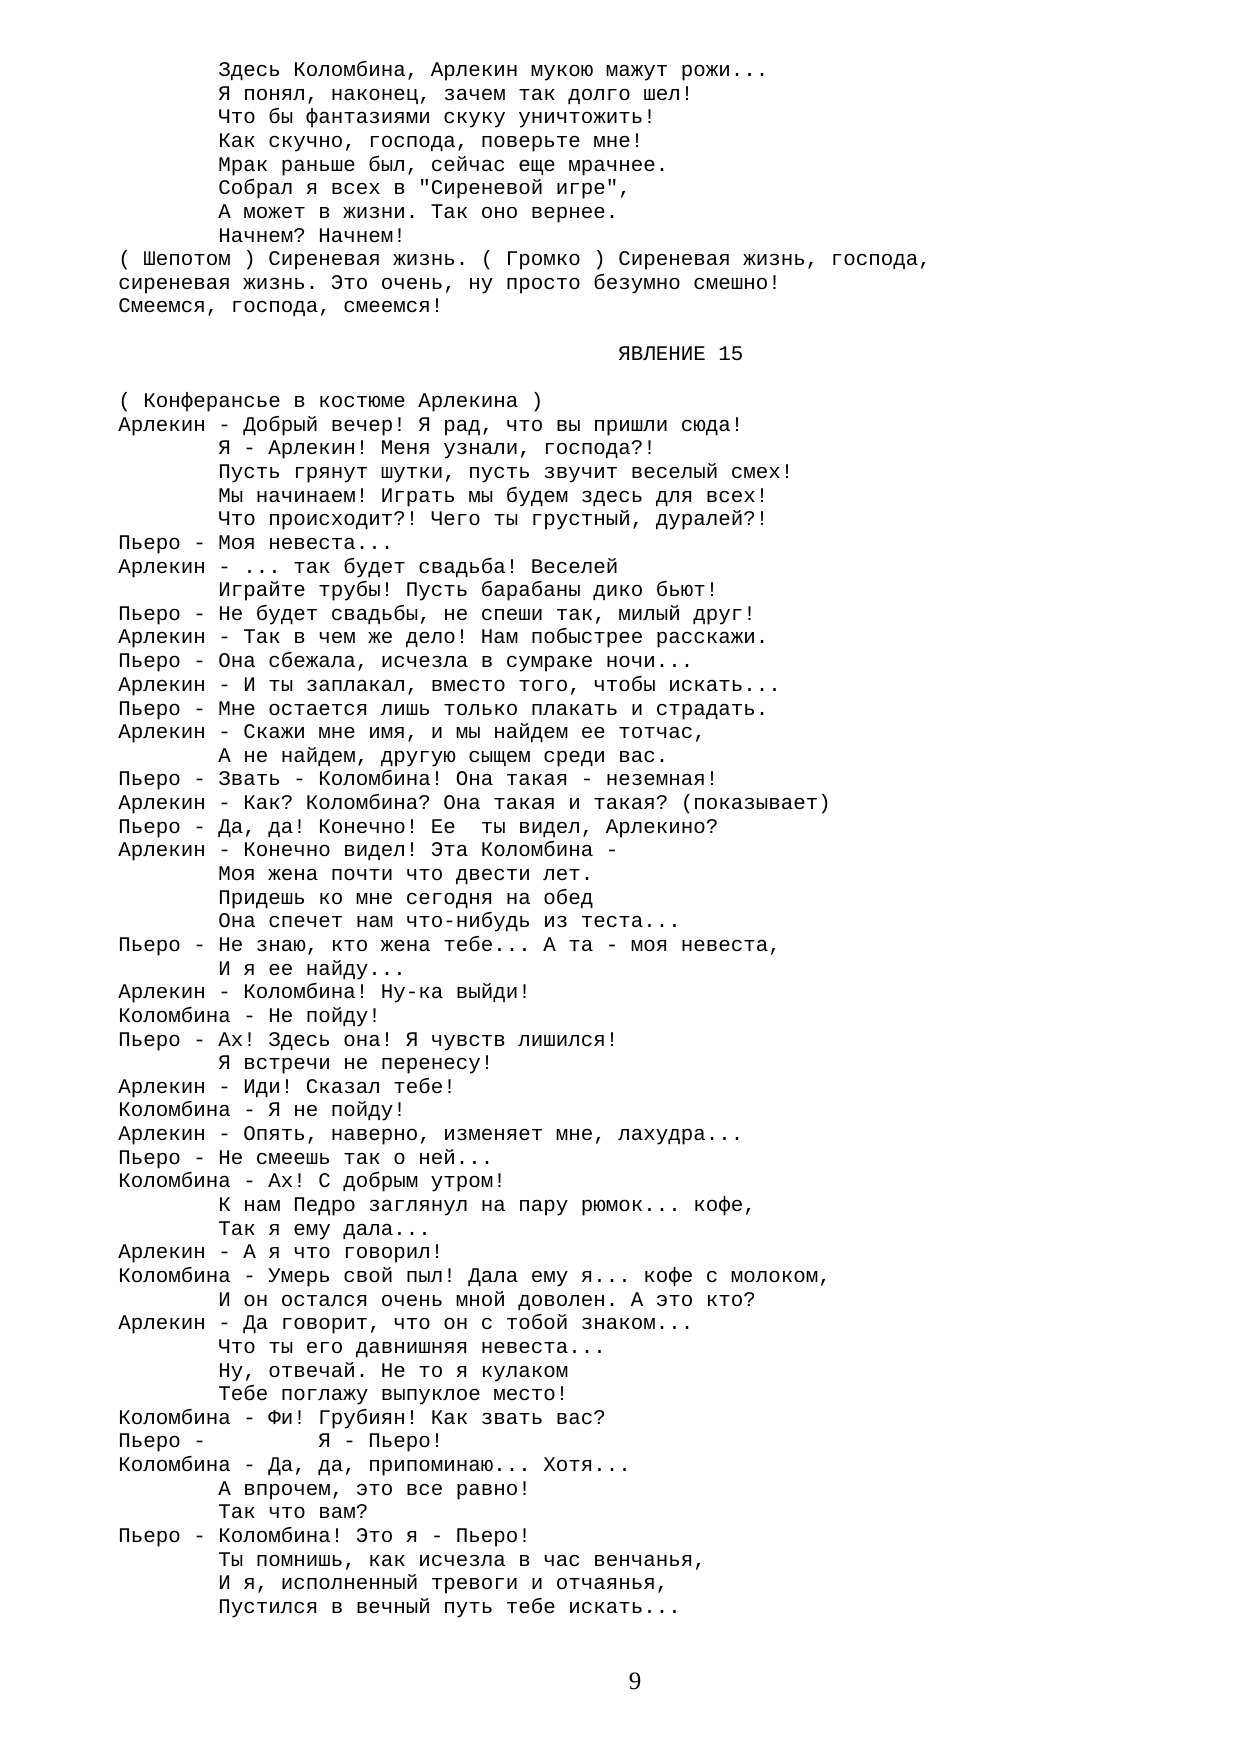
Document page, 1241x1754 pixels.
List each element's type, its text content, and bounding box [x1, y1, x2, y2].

text Как скучно, господа, поверьте мне! [118, 130, 1152, 154]
text Пьеро - Ах! Здесь она! Я чувств лишился! [118, 1028, 1152, 1052]
text Арлекин - Да говорит, что он с тобой знаком... [118, 1312, 1152, 1336]
text Арлекин - ... так будет свадьба! Веселей [118, 556, 1152, 579]
text Коломбина - Не пойду! [118, 1005, 1152, 1028]
text Пьеро - Она сбежала, исчезла в сумраке ночи... [118, 650, 1152, 674]
text Арлекин - Как? Коломбина? Она такая и такая? (показывает) [118, 792, 1152, 816]
text ЯВЛЕНИЕ 15 [118, 343, 1152, 366]
text Арлекин - И ты заплакал, вместо того, чтобы искать... [118, 674, 1152, 697]
text А не найдем, другую сыщем среди вас. [118, 745, 1152, 768]
text Мы начинаем! Играть мы будем здесь для всех! [118, 485, 1152, 508]
text И он остался очень мной доволен. А это кто? [118, 1289, 1152, 1312]
text И я, исполненный тревоги и отчаянья, [118, 1572, 1152, 1596]
text Здесь Коломбина, Арлекин мукою мажут рожи... [118, 59, 1152, 83]
text И я ее найду... [118, 958, 1152, 981]
text Пусть грянут шутки, пусть звучит веселый смех! [118, 461, 1152, 485]
text Что бы фантазиями скуку уничтожить! [118, 106, 1152, 130]
text Так я ему дала... [118, 1218, 1152, 1241]
text Коломбина - Я не пойду! [118, 1099, 1152, 1123]
text ( Конферансье в костюме Арлекина ) [118, 390, 1152, 414]
text Пьеро - Коломбина! Это я - Пьеро! [118, 1525, 1152, 1549]
text Тебе поглажу выпуклое место! [118, 1383, 1152, 1407]
text Я понял, наконец, зачем так долго шел! [118, 83, 1152, 106]
text Пьеро - Моя невеста... [118, 532, 1152, 556]
text Коломбина - Умерь свой пыл! Дала ему я... кофе с молоком, [118, 1265, 1152, 1289]
text ( Шепотом ) Сиреневая жизнь. ( Громко ) Сиреневая жизнь, господа, [118, 248, 1152, 272]
text Арлекин - Иди! Сказал тебе! [118, 1076, 1152, 1099]
text Арлекин - А я что говорил! [118, 1241, 1152, 1265]
text Пьеро - Мне остается лишь только плакать и страдать. [118, 697, 1152, 721]
text Пьеро - Не будет свадьбы, не спеши так, милый друг! [118, 603, 1152, 627]
text Арлекин - Скажи мне имя, и мы найдем ее тотчас, [118, 721, 1152, 745]
text Арлекин - Так в чем же дело! Нам побыстрее расскажи. [118, 627, 1152, 650]
text Ты помнишь, как исчезла в час венчанья, [118, 1549, 1152, 1572]
text Собрал я всех в "Сиреневой игре", [118, 177, 1152, 201]
text Ну, отвечай. Не то я кулаком [118, 1359, 1152, 1383]
text А может в жизни. Так оно вернее. [118, 201, 1152, 224]
text Что ты его давнишняя невеста... [118, 1336, 1152, 1359]
text Смеемся, господа, смеемся! [118, 296, 1152, 319]
text Придешь ко мне сегодня на обед [118, 887, 1152, 910]
text сиреневая жизнь. Это очень, ну просто безумно смешно! [118, 272, 1152, 296]
text Пьеро - Да, да! Конечно! Ее ты видел, Арлекино? [118, 816, 1152, 839]
text Мрак раньше был, сейчас еще мрачнее. [118, 154, 1152, 177]
text Коломбина - Ах! С добрым утром! [118, 1170, 1152, 1194]
text Я - Арлекин! Меня узнали, господа?! [118, 437, 1152, 461]
text Моя жена почти что двести лет. [118, 863, 1152, 887]
text Арлекин - Опять, наверно, изменяет мне, лахудра... [118, 1123, 1152, 1147]
text А впрочем, это все равно! [118, 1478, 1152, 1501]
text Так что вам? [118, 1501, 1152, 1525]
text Пьеро - Не смеешь так о ней... [118, 1147, 1152, 1170]
text Коломбина - Да, да, припоминаю... Хотя... [118, 1454, 1152, 1478]
text Арлекин - Добрый вечер! Я рад, что вы пришли сюда! [118, 414, 1152, 437]
text Я встречи не перенесу! [118, 1052, 1152, 1076]
text Она спечет нам что-нибудь из теста... [118, 910, 1152, 934]
text Начнем? Начнем! [118, 224, 1152, 248]
text Пьеро - Звать - Коломбина! Она такая - неземная! [118, 768, 1152, 792]
text Арлекин - Коломбина! Ну-ка выйди! [118, 981, 1152, 1005]
text Коломбина - Фи! Грубиян! Как звать вас? [118, 1407, 1152, 1431]
text Что происходит?! Чего ты грустный, дуралей?! [118, 508, 1152, 532]
text К нам Педро заглянул на пару рюмок... кофе, [118, 1194, 1152, 1218]
text Пустился в вечный путь тебе искать... [118, 1596, 1152, 1620]
text Играйте трубы! Пусть барабаны дико бьют! [118, 579, 1152, 603]
text Пьеро - Я - Пьеро! [118, 1431, 1152, 1454]
text Пьеро - Не знаю, кто жена тебе... А та - моя невеста, [118, 934, 1152, 958]
text Арлекин - Конечно видел! Эта Коломбина - [118, 839, 1152, 863]
